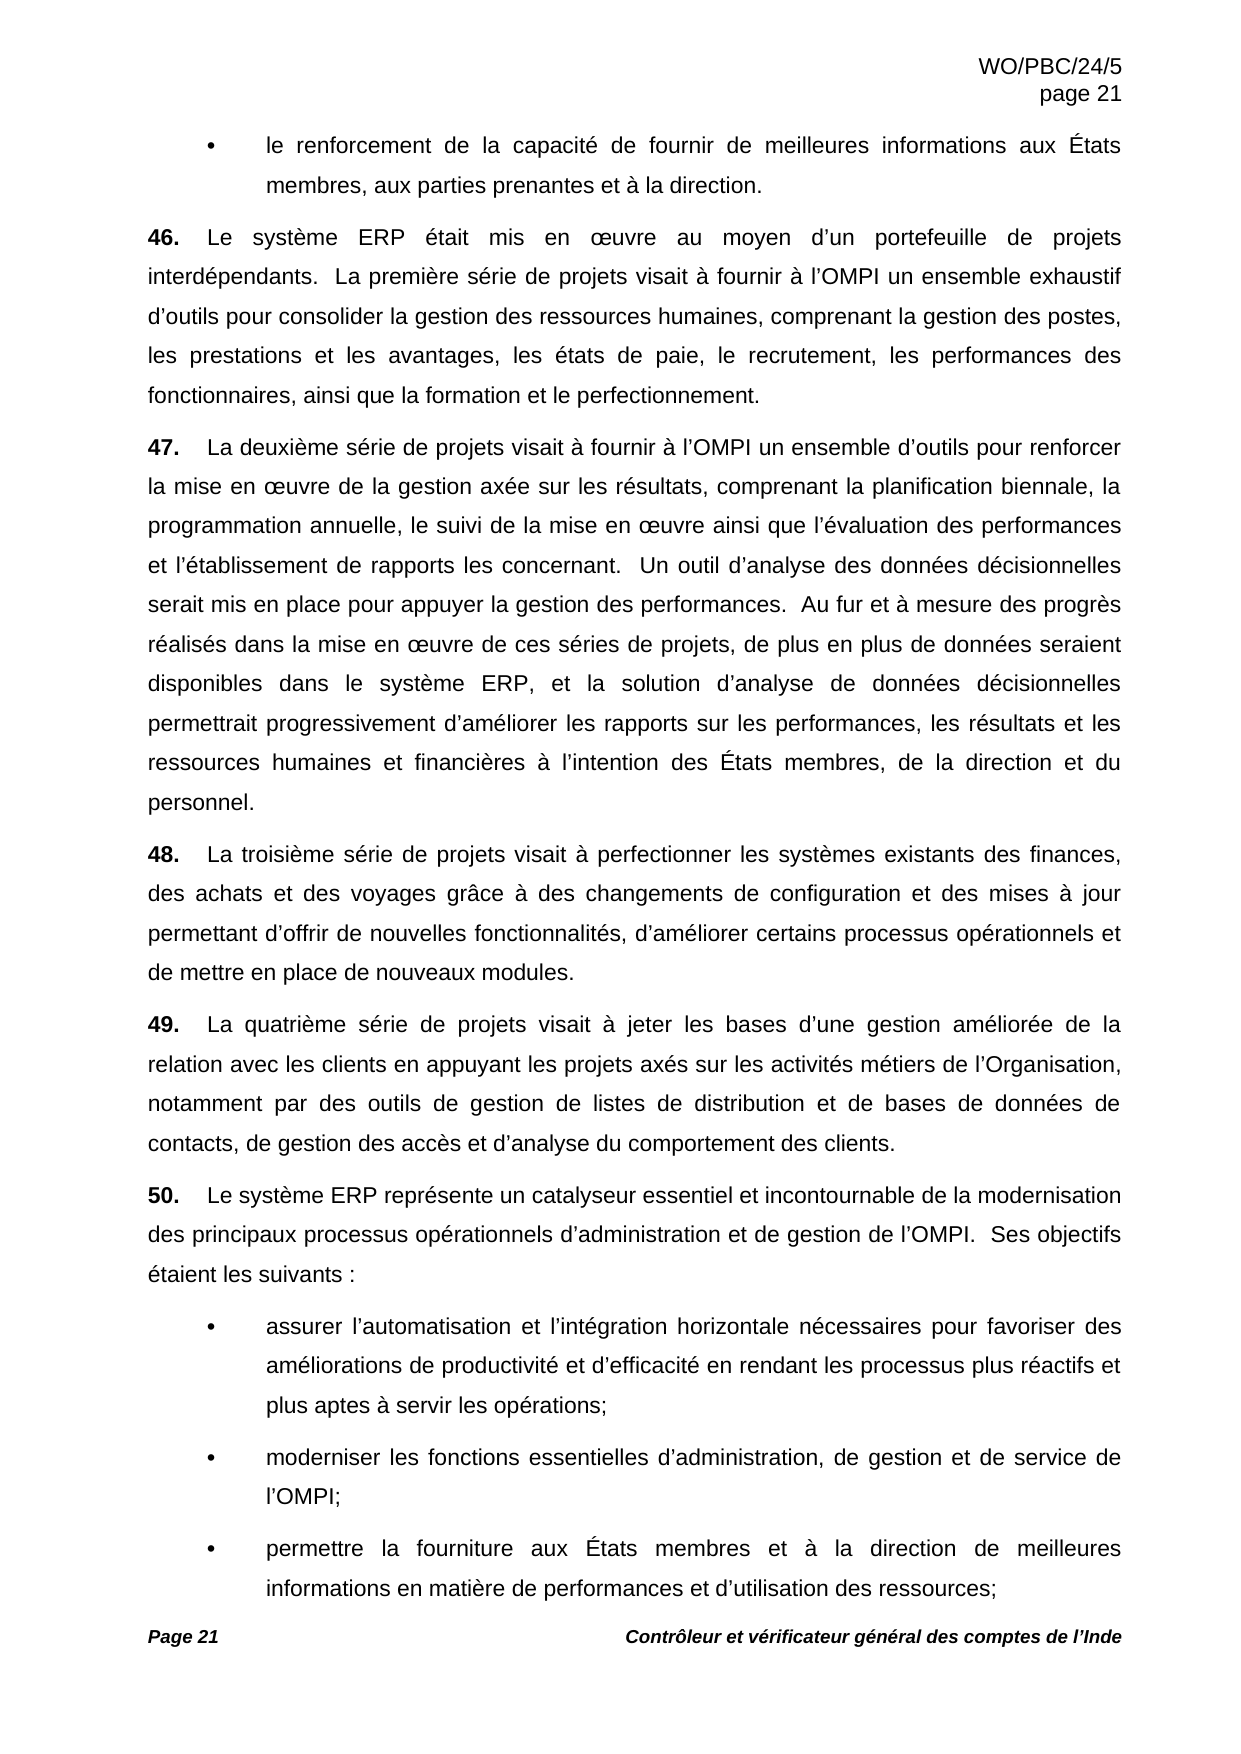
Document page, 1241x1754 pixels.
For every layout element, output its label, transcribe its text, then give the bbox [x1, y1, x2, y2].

list le renforcement de la capacité de fournir de meilleures informations aux États membres, aux parties prenantes et à la direction. [207, 132, 1122, 198]
text Le système ERP était mis en œuvre au moyen d’un portefeuille de projets interdépendants. La première série de projets visait à fournir à l’OMPI un ensemble exhaustif d’outils pour consolider la gestion des ressources humaines, comprenant la gestion des postes, les prestations et les avantages, les états de paie, le recrutement, les performances des fonctionnaires, ainsi que la formation et le perfectionnement. [148, 224, 1122, 408]
list permettre la fourniture aux États membres et à la direction de meilleures informations en matière de performances et d’utilisation des ressources; [207, 1535, 1122, 1601]
list assurer l’automatisation et l’intégration horizontale nécessaires pour favoriser des améliorations de productivité et d’efficacité en rendant les processus plus réactifs et plus aptes à servir les opérations; [207, 1313, 1122, 1418]
text Le système ERP représente un catalyseur essentiel et incontournable de la modernisation des principaux processus opérationnels d’administration et de gestion de l’OMPI. Ses objectifs étaient les suivants : [148, 1182, 1122, 1287]
list moderniser les fonctions essentielles d’administration, de gestion et de service de l’OMPI; [207, 1443, 1122, 1509]
text La deuxième série de projets visait à fournir à l’OMPI un ensemble d’outils pour renforcer la mise en œuvre de la gestion axée sur les résultats, comprenant la planification biennale, la programmation annuelle, le suivi de la mise en œuvre ainsi que l’évaluation des performances et l’établissement de rapports les concernant. Un outil d’analyse des données décisionnelles serait mis en place pour appuyer la gestion des performances. Au fur et à mesure des progrès réalisés dans la mise en œuvre de ces séries de projets, de plus en plus de données seraient disponibles dans le système ERP, et la solution d’analyse de données décisionnelles permettrait progressivement d’améliorer les rapports sur les performances, les résultats et les ressources humaines et financières à l’intention des États membres, de la direction et du personnel. [148, 433, 1122, 815]
text La troisième série de projets visait à perfectionner les systèmes existants des finances, des achats et des voyages grâce à des changements de configuration et des mises à jour permettant d’offrir de nouvelles fonctionnalités, d’améliorer certains processus opérationnels et de mettre en place de nouveaux modules. [148, 841, 1122, 986]
text La quatrième série de projets visait à jeter les bases d’une gestion améliorée de la relation avec les clients en appuyant les projets axés sur les activités métiers de l’Organisation, notamment par des outils de gestion de listes de distribution et de bases de données de contacts, de gestion des accès et d’analyse du comportement des clients. [148, 1011, 1122, 1156]
